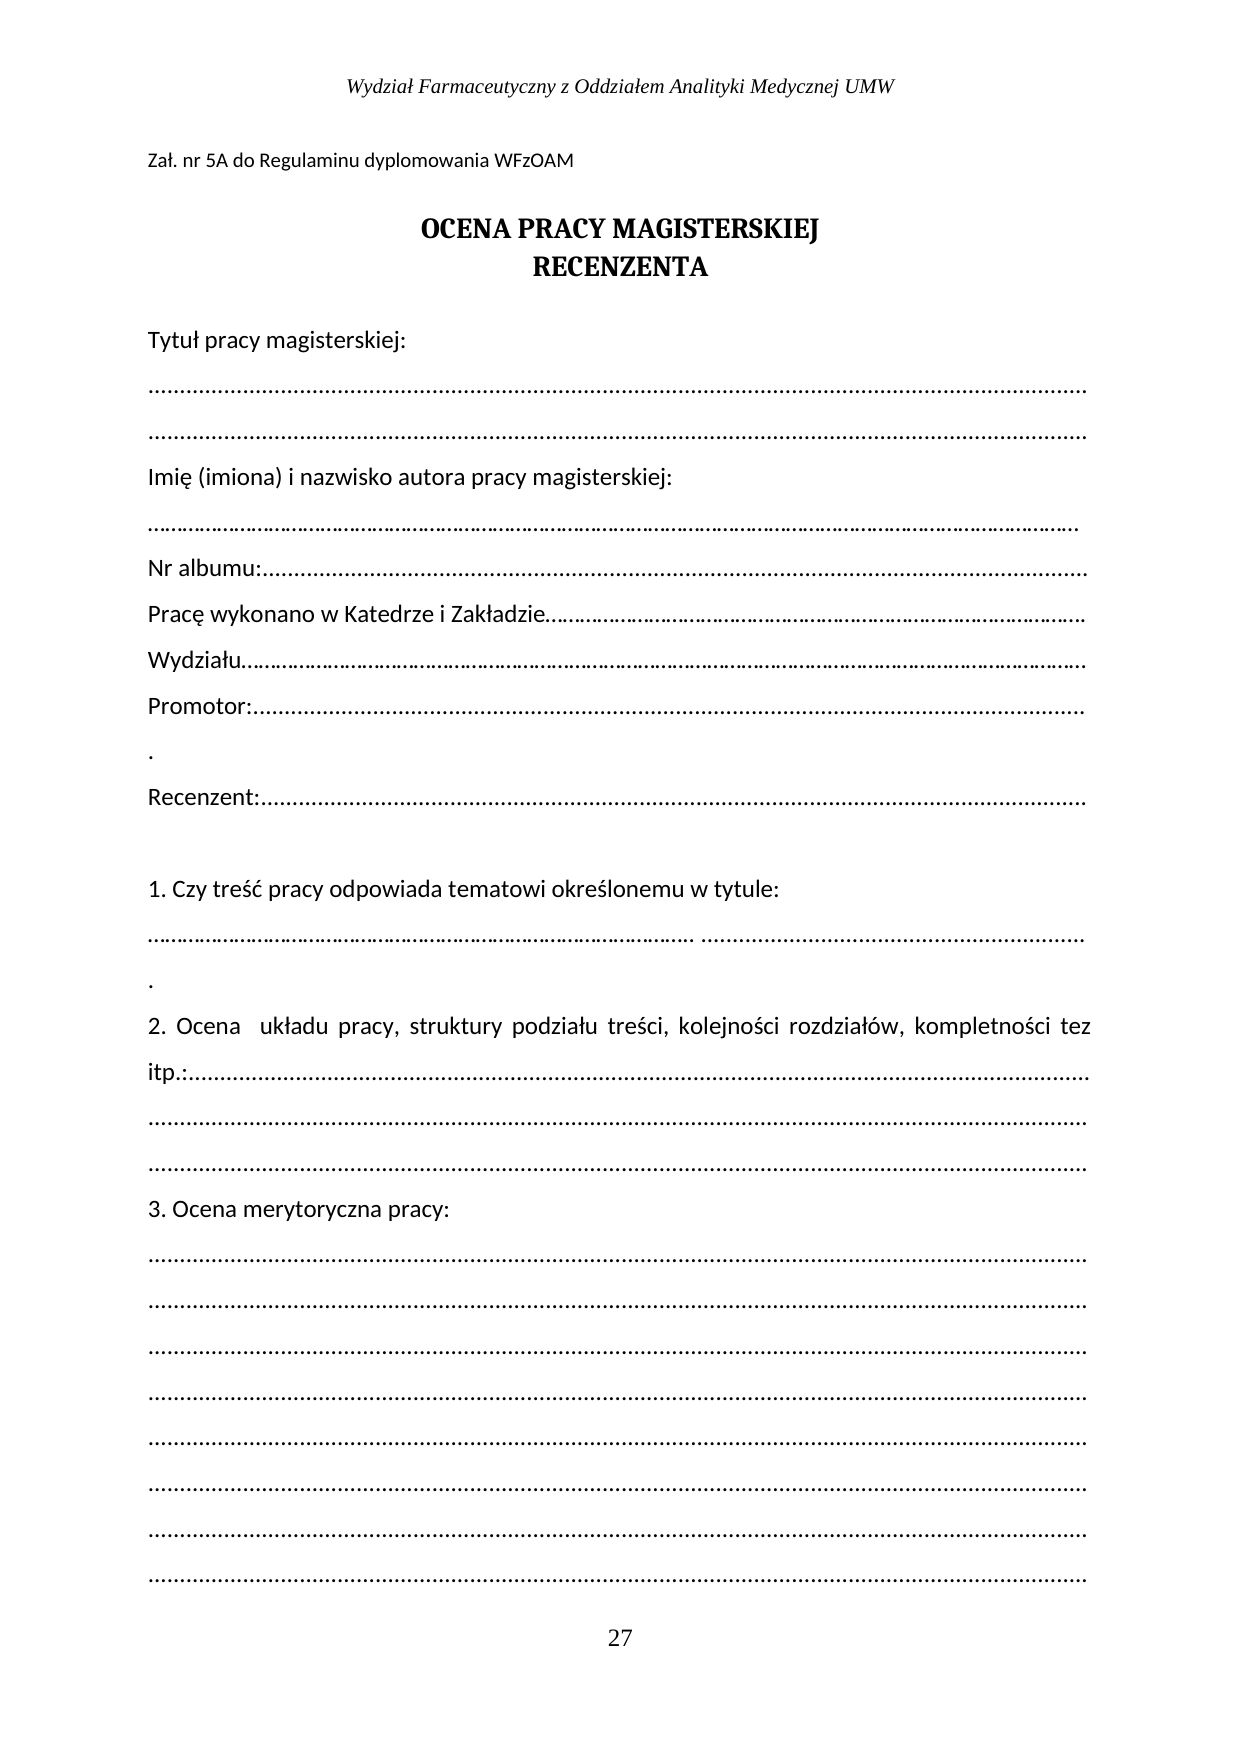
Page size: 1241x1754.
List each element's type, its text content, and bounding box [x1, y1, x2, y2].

text ..................................................................................................................................................... [148, 415, 1092, 446]
text 3. Ocena merytoryczna pracy: [148, 1193, 1092, 1223]
text Pracę wykonano w Katedrze i Zakładzie…………………………………………………………………………………. [148, 598, 1092, 629]
text Tytuł pracy magisterskiej: [148, 324, 1092, 354]
text 1. Czy treść pracy odpowiada tematowi określonemu w tytule: ………………………………………………………………………………….. .............................................................. [148, 873, 1092, 995]
text 2. Ocena układu pracy, struktury podziału treści, kolejności rozdziałów, kompletności tez itp.:......................................................................................................................................................................................................................................................................................................................................................................................................................................................... [133, 1010, 1092, 1178]
text Wydziału………………………………………………………………………………………………………………………………… [148, 644, 1092, 674]
text ..................................................................................................................................................... [148, 370, 1092, 400]
text Imię (imiona) i nazwisko autora pracy magisterskiej: [148, 461, 1092, 492]
text Nr albumu:................................................................................................................................... [148, 553, 1092, 583]
text ……………………………………………………………………………………………………………………………………………… [148, 507, 1092, 537]
text Recenzent:................................................................................................................................... [148, 781, 1092, 812]
text RECENZENTA [148, 250, 1092, 284]
text Promotor:..................................................................................................................................... [148, 690, 1092, 766]
text OCENA PRACY MAGISTERSKIEJ [148, 212, 1092, 245]
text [148, 1238, 1092, 1589]
text Zał. nr 5A do Regulaminu dyplomowania WFzOAM [148, 148, 1092, 173]
